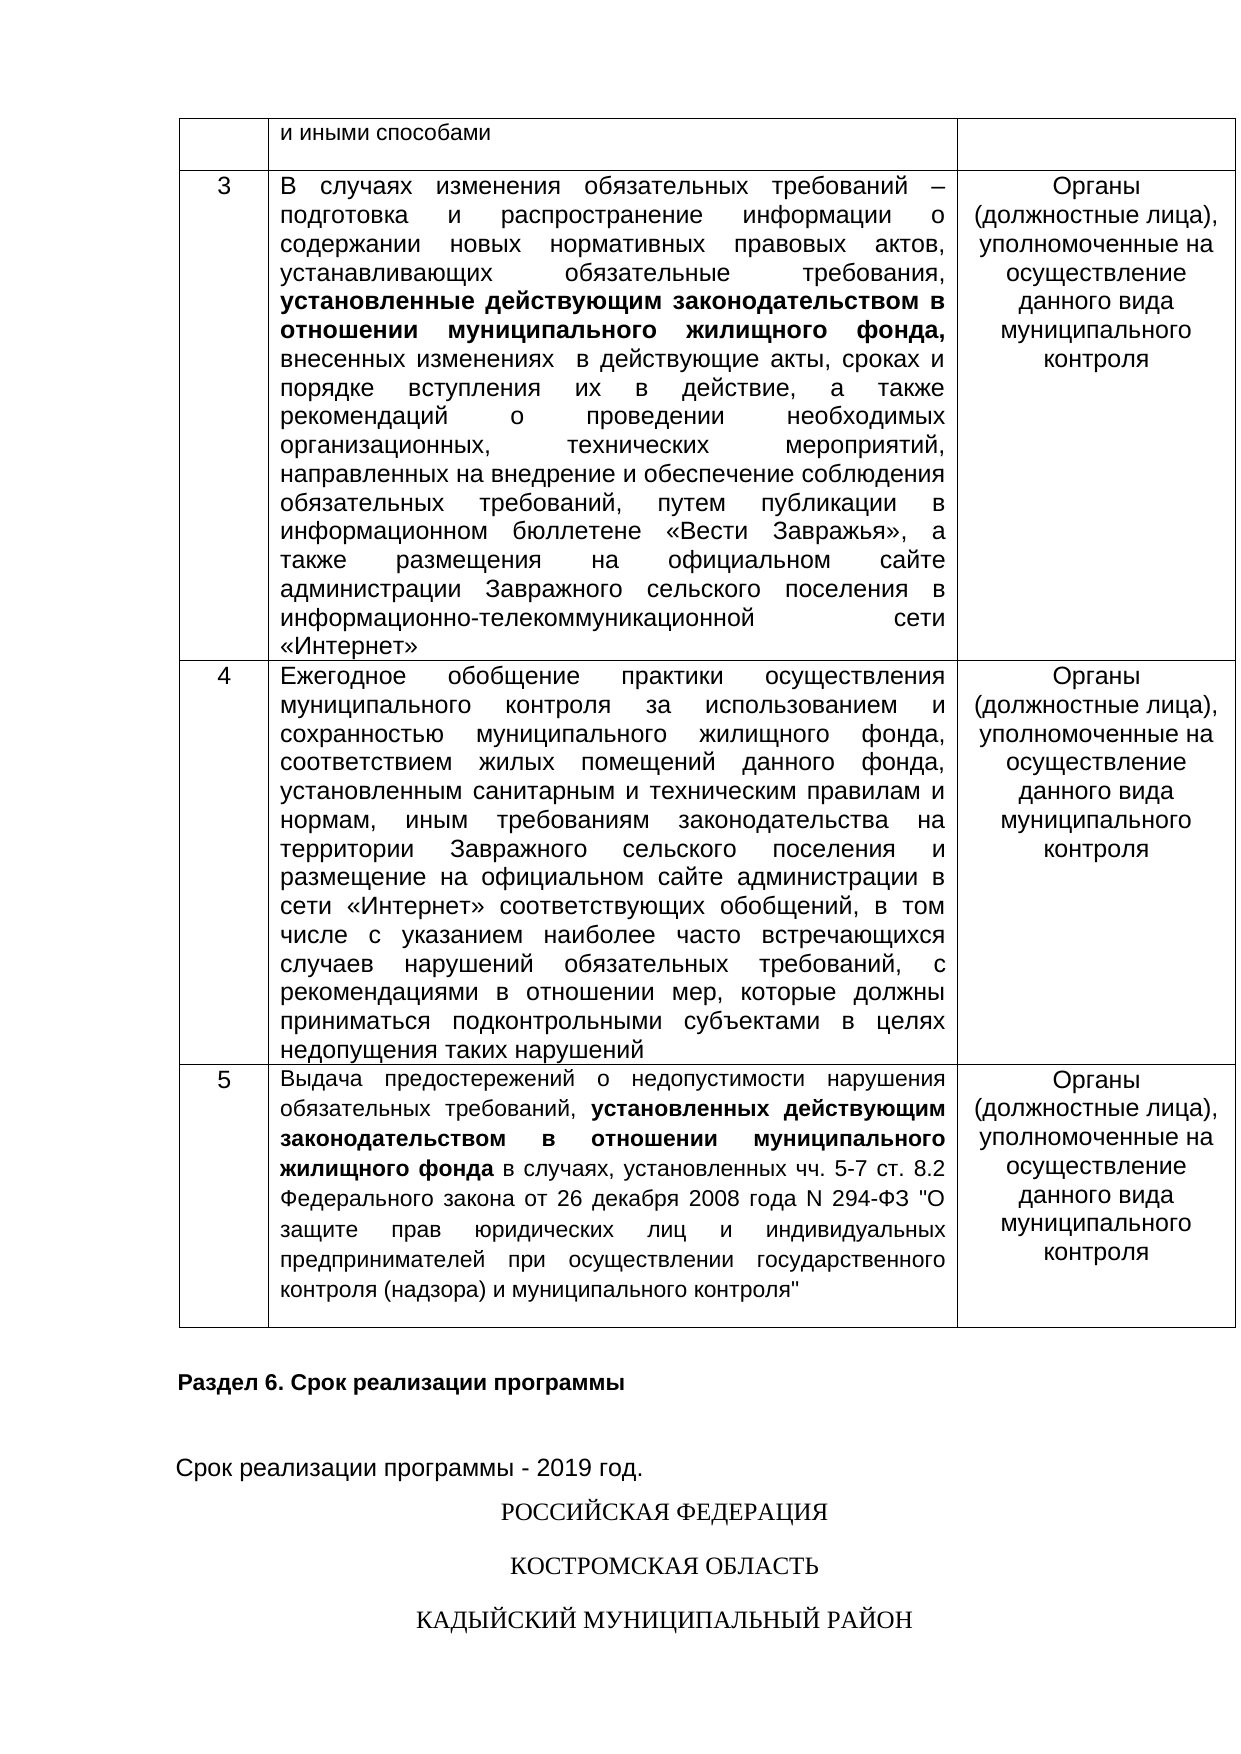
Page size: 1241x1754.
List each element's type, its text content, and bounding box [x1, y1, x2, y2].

table_cell 5 [180, 1065, 268, 1327]
table_cell Органы (должностные лица), уполномоченные на осуществление данного вида муниципального контроля [958, 171, 1235, 660]
text РОССИЙСКАЯ ФЕДЕРАЦИЯ [177, 1497, 1152, 1526]
table_cell Выдача предостережений о недопустимости нарушения обязательных требований, установленных действующим законодательством в отношении муниципального жилищного фонда в случаях, установленных чч. 5-7 ст. 8.2 Федерального закона от 26 декабря 2008 года N 294-ФЗ "О защите прав юридических лиц и индивидуальных предпринимателей при осуществлении государственного контроля (надзора) и муниципального контроля" [269, 1065, 957, 1327]
text КАДЫЙСКИЙ МУНИЦИПАЛЬНЫЙ РАЙОН [177, 1605, 1152, 1634]
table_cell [958, 119, 1235, 170]
table_cell Органы (должностные лица), уполномоченные на осуществление данного вида муниципального контроля [958, 661, 1235, 1063]
table_cell Органы (должностные лица), уполномоченные на осуществление данного вида муниципального контроля [958, 1065, 1235, 1327]
table_cell 2 [180, 119, 268, 170]
text Срок реализации программы - 2019 год. [175, 1453, 1152, 1482]
table_cell 4 [180, 661, 268, 1063]
table_cell 3 [180, 171, 268, 660]
text Раздел 6. Срок реализации программы [177, 1369, 1152, 1396]
table_cell Ежегодное обобщение практики осуществления муниципального контроля за использованием и сохранностью муниципального жилищного фонда, соответствием жилых помещений данного фонда, установленным санитарным и техническим правилам и нормам, иным требованиям законодательства на территории Завражного сельского поселения и размещение на официальном сайте администрации в сети «Интернет» соответствующих обобщений, в том числе с указанием наиболее часто встречающихся случаев нарушений обязательных требований, с рекомендациями в отношении мер, которые должны приниматься подконтрольными субъектами в целях недопущения таких нарушений [269, 661, 957, 1063]
table_cell В случаях изменения обязательных требований – подготовка и распространение информации о содержании новых нормативных правовых актов, устанавливающих обязательные требования, установленные действующим законодательством в отношении муниципального жилищного фонда, внесенных изменениях в действующие акты, сроках и порядке вступления их в действие, а также рекомендаций о проведении необходимых организационных, технических мероприятий, направленных на внедрение и обеспечение соблюдения обязательных требований, путем публикации в информационном бюллетене «Вести Завражья», а также размещения на официальном сайте администрации Завражного сельского поселения в информационно-телекоммуникационной сети «Интернет» [269, 171, 957, 660]
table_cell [269, 119, 957, 170]
text КОСТРОМСКАЯ ОБЛАСТЬ [177, 1551, 1152, 1580]
